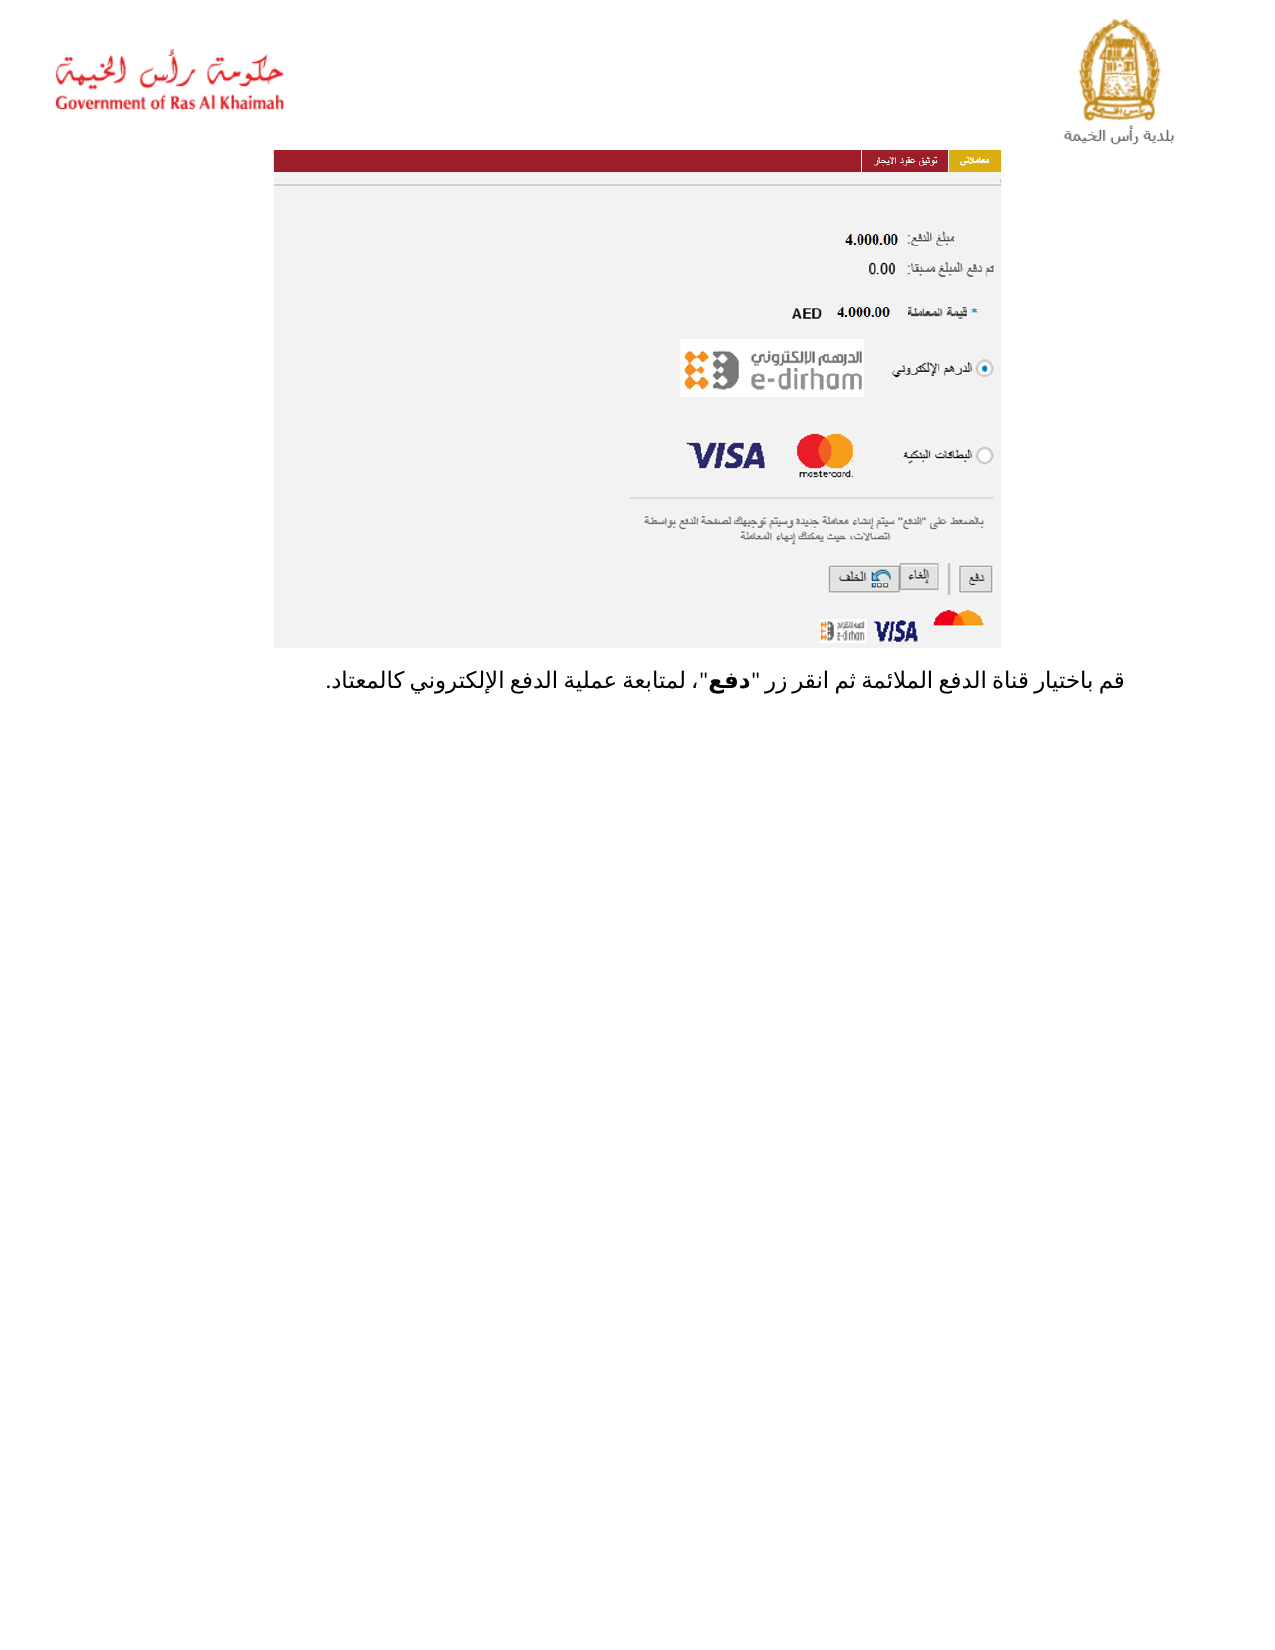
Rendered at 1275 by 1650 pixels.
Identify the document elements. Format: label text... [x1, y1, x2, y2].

picture [1045, 17, 1181, 153]
picture [273, 150, 1002, 648]
text قم باختيار قناة الدفع الملائمة ثم انقر زر "دفع"، لمتابعة عملية الدفع الإلكتروني كالمعتاد. [150, 667, 1125, 694]
picture [26, 39, 311, 131]
